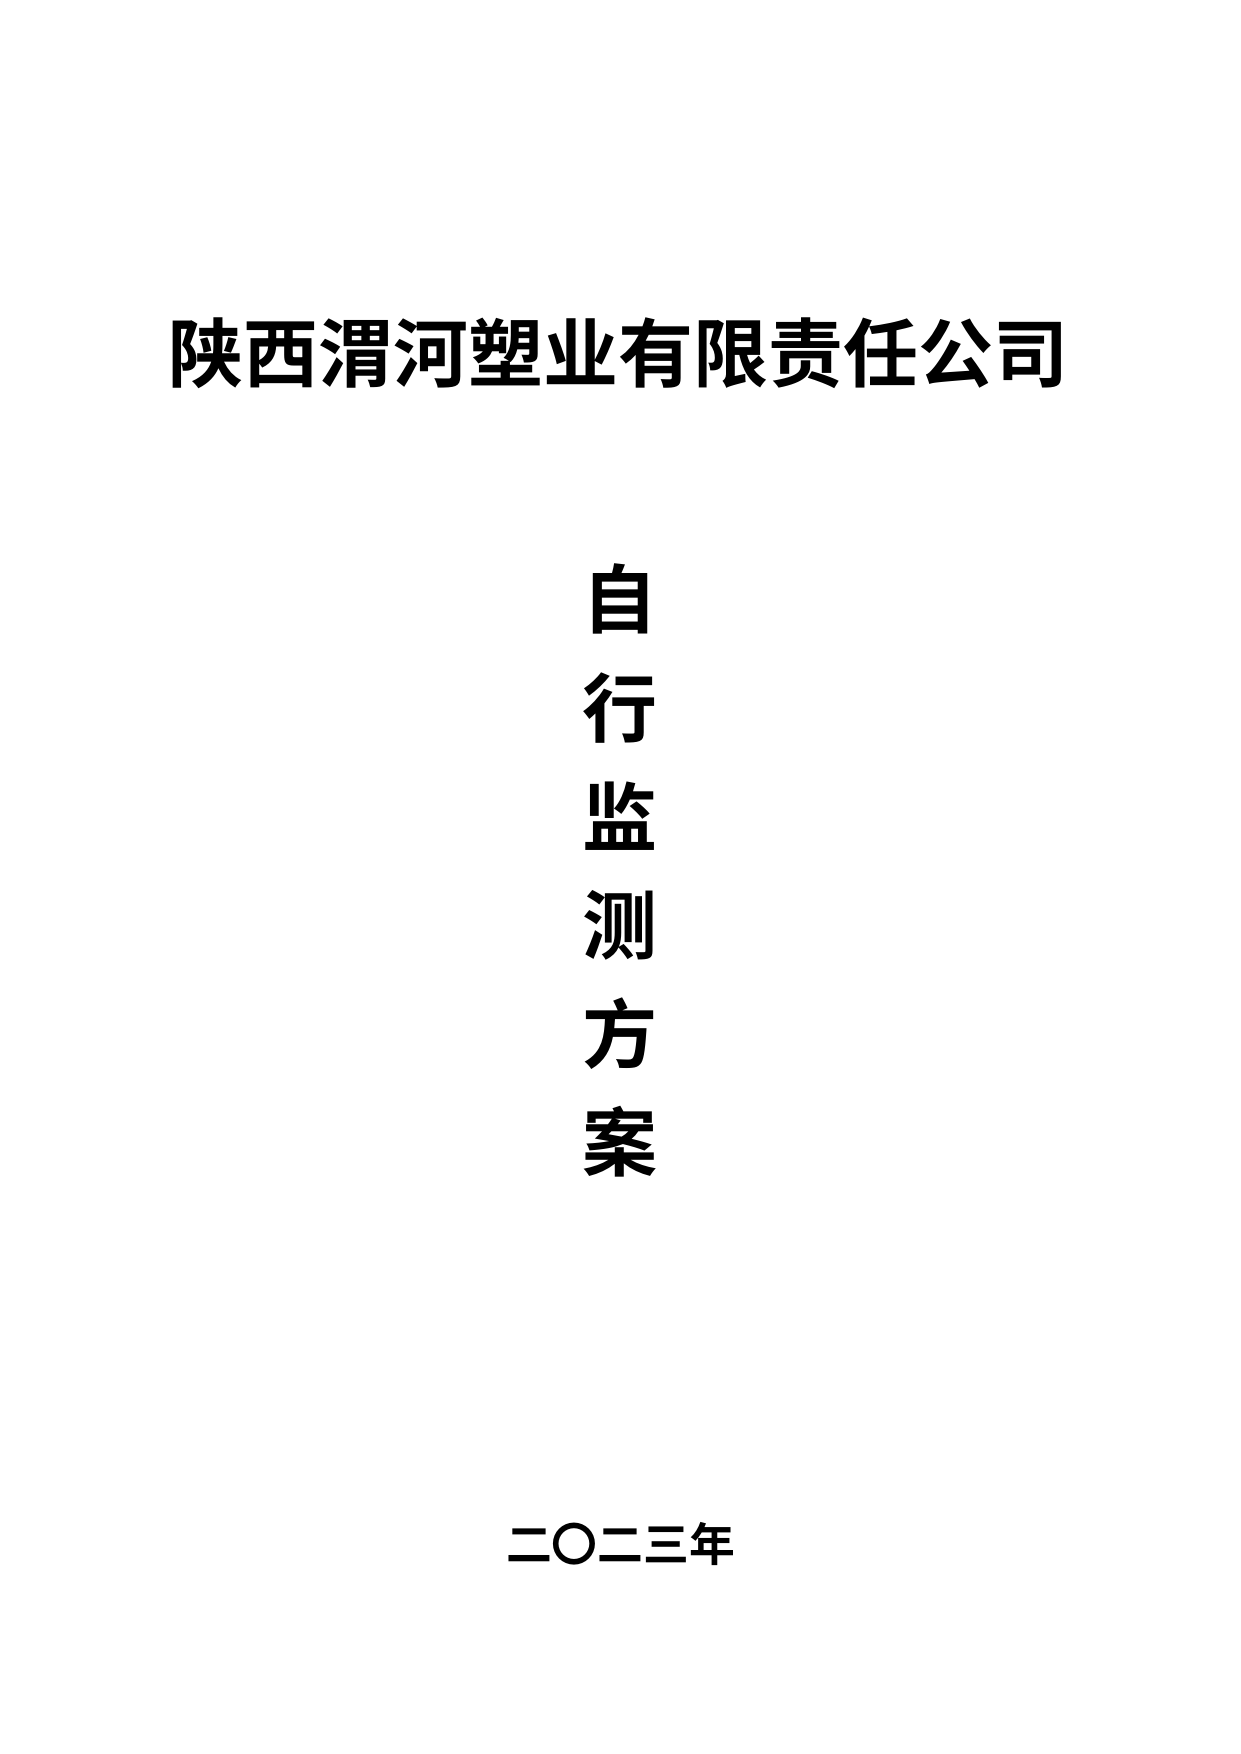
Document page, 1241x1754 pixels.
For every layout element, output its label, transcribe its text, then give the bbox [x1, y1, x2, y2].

text 二〇二三年 [503, 1509, 737, 1575]
text 自行监测方案 [582, 541, 658, 1192]
text 陕西渭河塑业有限责任公司 [169, 305, 1148, 401]
